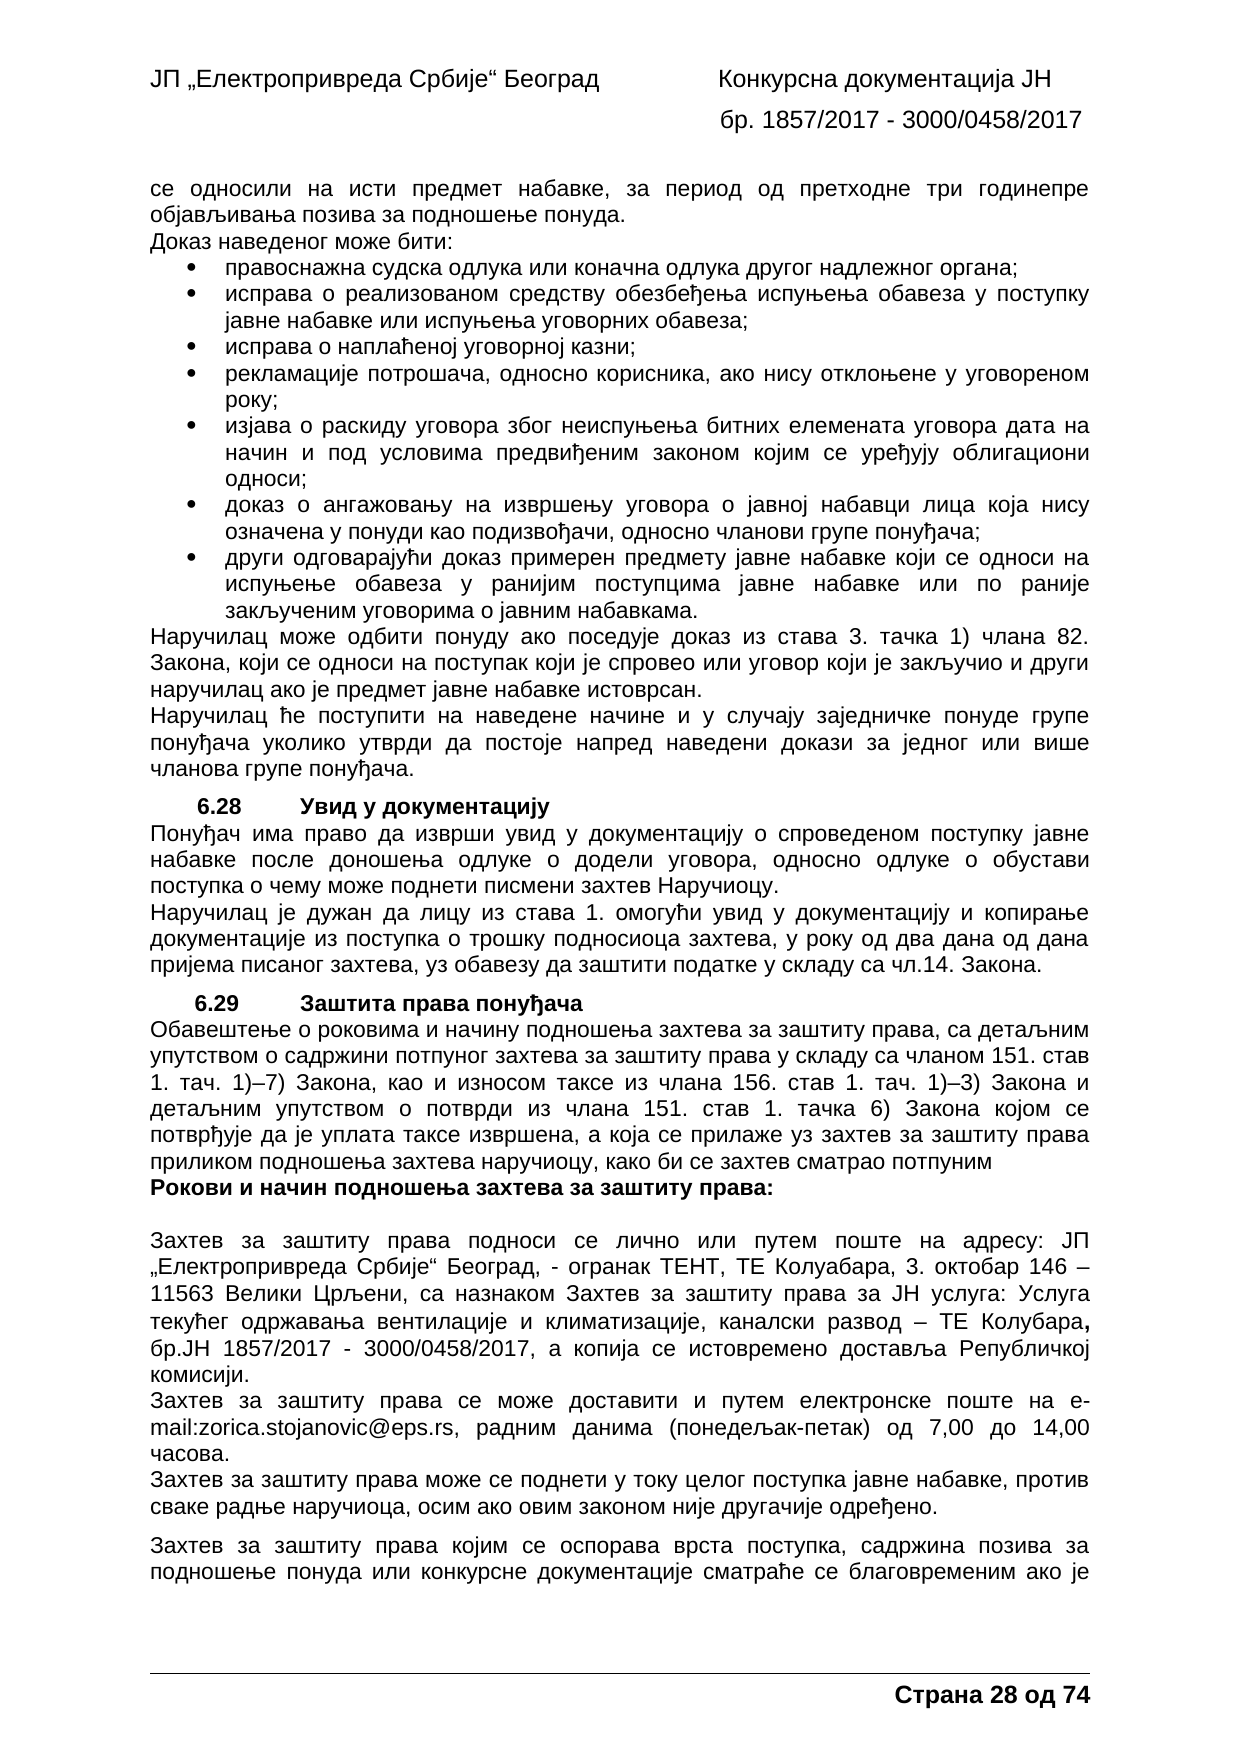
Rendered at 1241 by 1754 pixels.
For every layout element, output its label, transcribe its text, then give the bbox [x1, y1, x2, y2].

text рекламације потрошача, односно корисника, ако нису отклоњене у уговореном року; [187, 359, 1090, 412]
text Захтев за заштиту права може се поднети у току целог поступка јавне набавке, против сваке радње наручиоца, осим ако овим законом није другачије одређено. [150, 1466, 1090, 1519]
list Заштита права понуђача [150, 989, 1090, 1016]
text исправа о реализованом средству обезбеђења испуњења обавеза у поступку јавне набавке или испуњења уговорних обавеза; [187, 280, 1090, 333]
text доказ о ангажовању на извршењу уговора о јавној набавци лица која нису означена у понуди као подизвођачи, односно чланови групе понуђача; [187, 491, 1090, 544]
text Рокови и начин подношења захтева за заштиту права: [150, 1174, 1090, 1200]
text Понуђач има право да изврши увид у документацију о спроведеном поступку јавне набавке после доношења одлуке о додели уговора, односно одлуке о обустави поступка о чему може поднети писмени захтев Наручиоцу. [150, 819, 1090, 898]
text Обавештење о роковима и начину подношења захтева за заштиту права, са детаљним упутством о садржини потпуног захтева за заштиту права у складу са чланом 151. став 1. тач. 1)–7) Закона, као и износом таксе из члана 156. став 1. тач. 1)–3) Закона и детаљним упутством о потврди из члана 151. став 1. тачка 6) Закона којом се потврђује да је уплата таксе извршена, а која се прилаже уз захтев за заштиту права приликом подношења захтева наручиоцу, како би се захтев сматрао потпуним [150, 1016, 1090, 1174]
list Увид у документацију [197, 793, 1090, 819]
text правоснажна судска одлука или коначна одлука другог надлежног органа; [187, 254, 1090, 280]
title Захтев за заштиту права подноси се лично или путем поште на адресу: ЈП „Електропривреда Србије“ Београд, - огранак ТЕНТ, ТЕ Колуабара, 3. октобар 146 – 11563 Велики Црљени, са назнаком Захтев за заштиту права за ЈН услуга: Услуга текућег одржавања вентилације и климатизације, каналски развод – ТЕ Колубара, бр.ЈН 1857/2017 - 3000/0458/2017, а копија се истовремено доставља Републичкој комисији. [150, 1227, 1090, 1387]
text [150, 175, 1090, 228]
text Наручилац ће поступити на наведене начине и у случају заједничке понуде групе понуђача уколико утврди да постоје напред наведени докази за једног или више чланова групе понуђача. [150, 702, 1090, 781]
text Доказ наведеног може бити: [150, 228, 1090, 254]
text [150, 1532, 1090, 1584]
text Захтев за заштиту права се може доставити и путем електронске поште на e-mail:zorica.stojanovic@eps.rs, радним данима (понедељак-петак) од 7,00 до 14,00 часова. [150, 1387, 1090, 1466]
text Наручилац је дужан да лицу из става 1. омогући увид у документацију и копирање документације из поступка о трошку подносиоца захтева, у року од два дана од дана пријема писаног захтева, уз обавезу да заштити податке у складу са чл.14. Закона. [150, 898, 1090, 978]
text други одговарајући доказ примерен предмету јавне набавке који се односи на испуњење обавеза у ранијим поступцима јавне набавке или по раније закљученим уговорима о јавним набавкама. [187, 544, 1090, 623]
text исправа о наплаћеној уговорној казни; [187, 333, 1090, 359]
text изјава о раскиду уговора због неиспуњења битних елемената уговора дата на начин и под условима предвиђеним законом којим се уређују облигациони односи; [187, 412, 1090, 491]
text Наручилац може одбити понуду ако поседује доказ из става 3. тачка 1) члана 82. Закона, који се односи на поступак који је спровео или уговор који је закључио и други наручилац ако је предмет јавне набавке истоврсан. [150, 623, 1090, 702]
